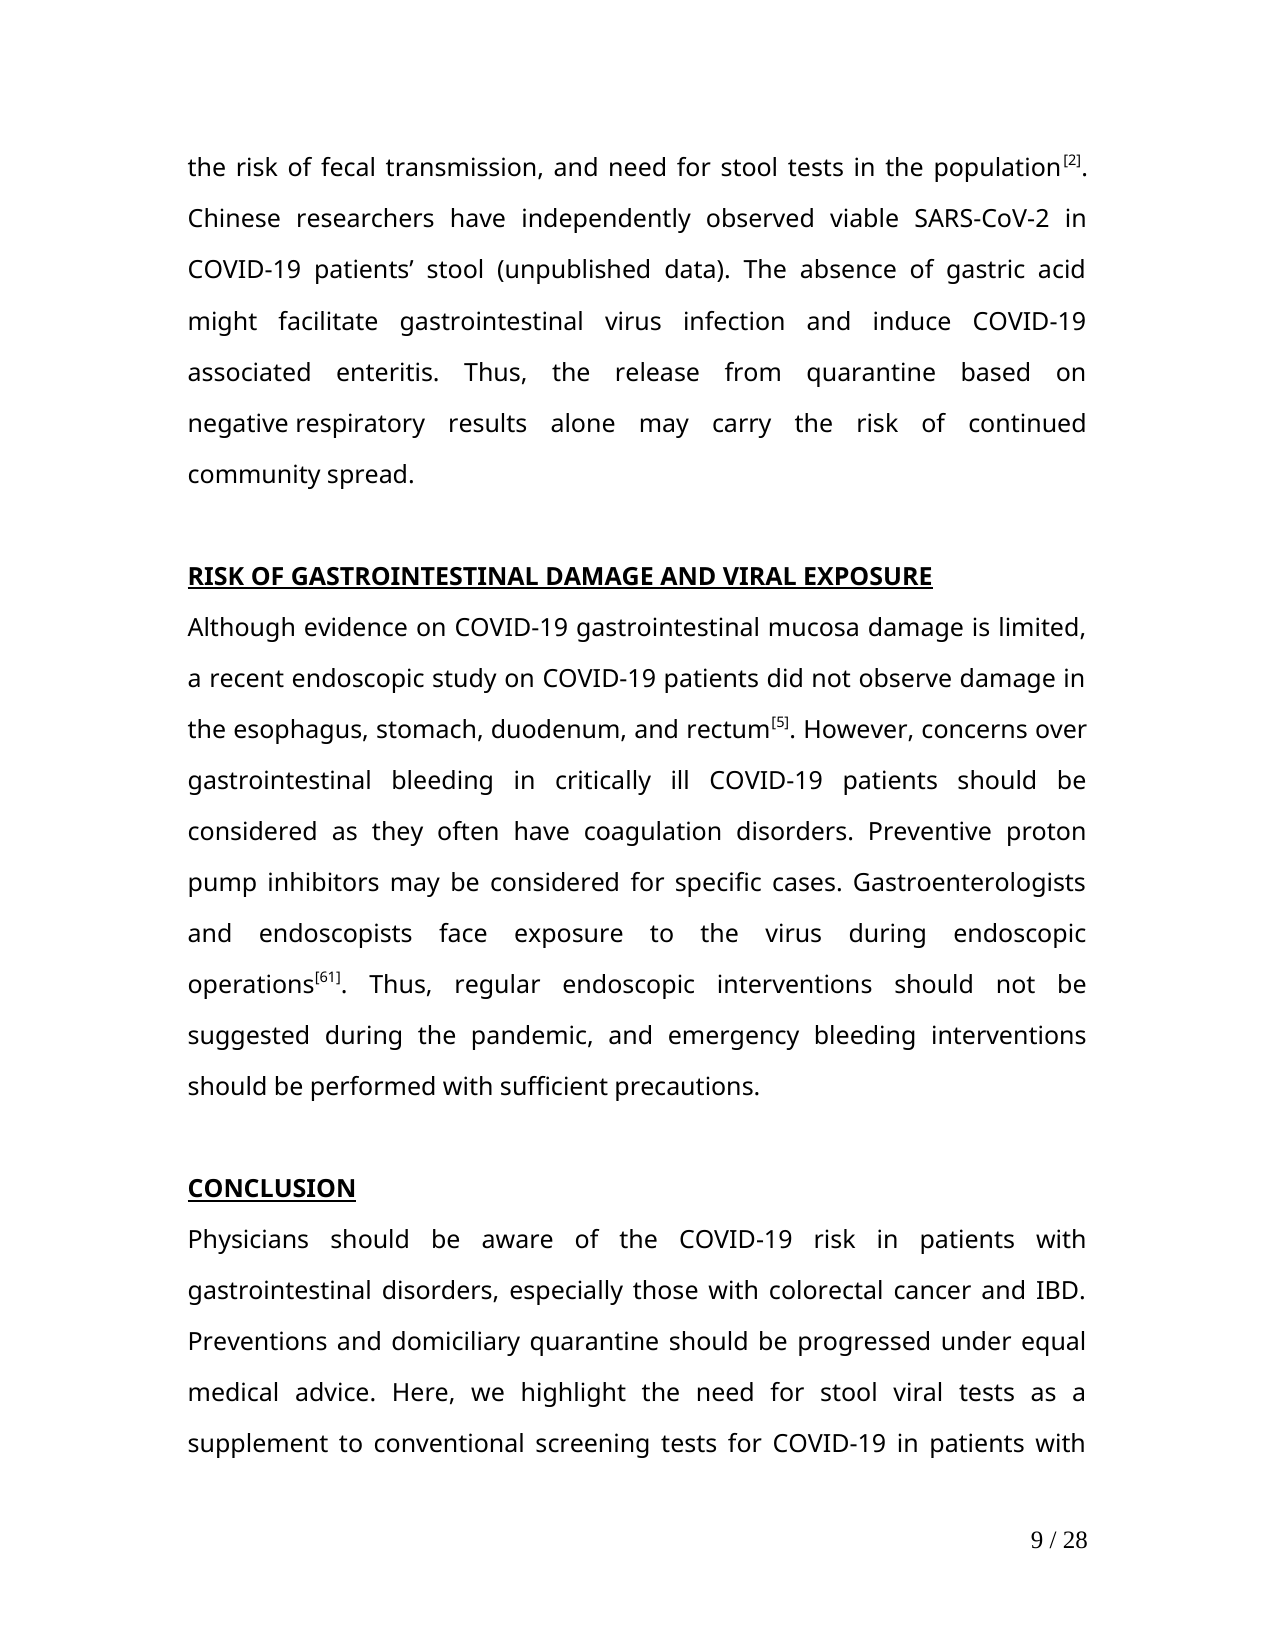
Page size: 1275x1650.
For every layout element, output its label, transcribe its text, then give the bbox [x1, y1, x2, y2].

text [187, 1222, 1087, 1460]
text Although evidence on COVID-19 gastrointestinal mucosa damage is limited, a recent endoscopic study on COVID-19 patients did not observe damage in the esophagus, stomach, duodenum, and rectum[5]. However, concerns over gastrointestinal bleeding in critically ill COVID-19 patients should be considered as they often have coagulation disorders. Preventive proton pump inhibitors may be considered for specific cases. Gastroenterologists and endoscopists face exposure to the virus during endoscopic operations[61]. Thus, regular endoscopic interventions should not be suggested during the pandemic, and emergency bleeding interventions should be performed with sufficient precautions. [187, 609, 1087, 1103]
text RISK OF GASTROINTESTINAL DAMAGE AND VIRAL EXPOSURE [187, 558, 1087, 592]
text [187, 150, 1087, 490]
text CONCLUSION [187, 1171, 1087, 1205]
